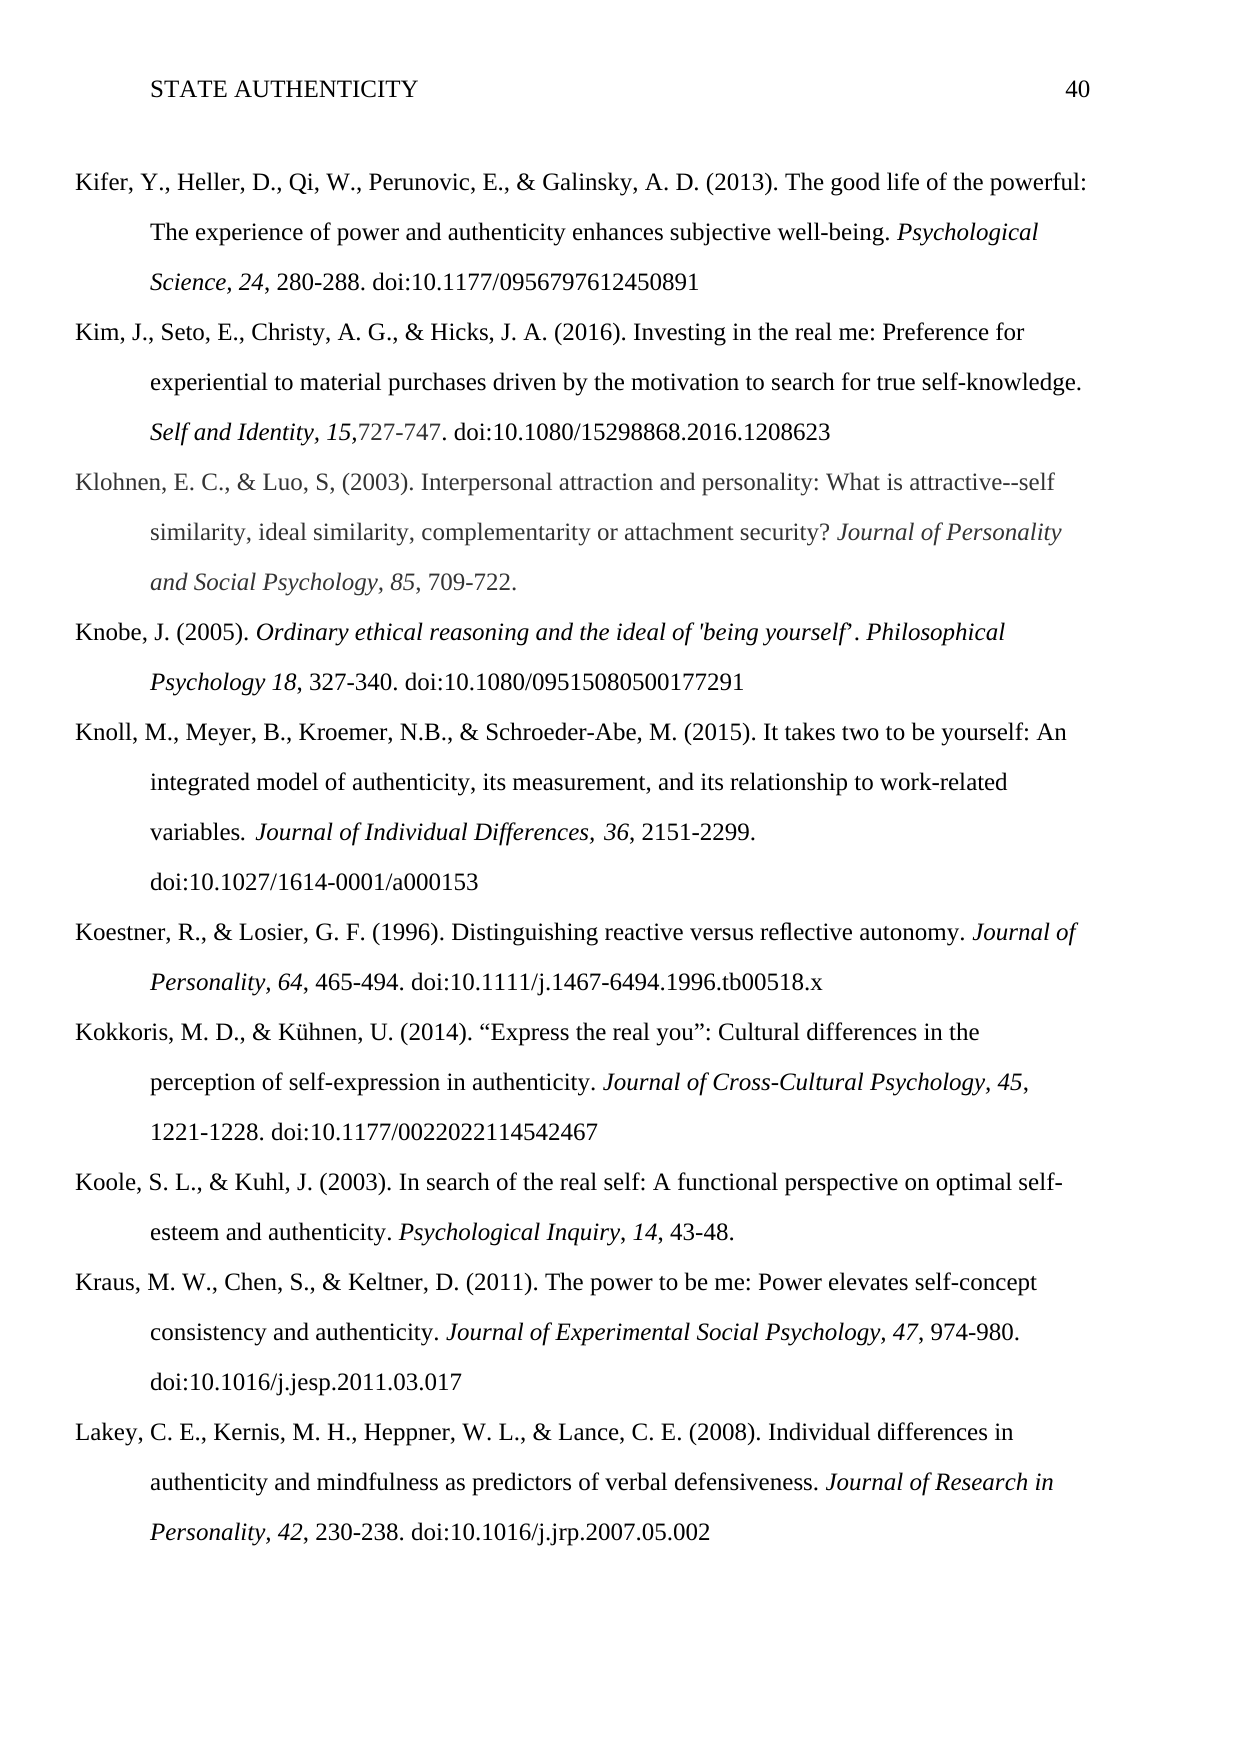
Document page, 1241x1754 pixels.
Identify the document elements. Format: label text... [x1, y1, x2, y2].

text Koole, S. L., & Kuhl, J. (2003). In search of the real self: A functional perspective on optimal self-esteem and authenticity. Psychological Inquiry, 14, 43-48. [75, 1150, 1090, 1250]
text Klohnen, E. C., & Luo, S, (2003). Interpersonal attraction and personality: What is attractive--self similarity, ideal similarity, complementarity or attachment security? Journal of Personality and Social Psychology, 85, 709-722. [75, 450, 1090, 600]
text Lakey, C. E., Kernis, M. H., Heppner, W. L., & Lance, C. E. (2008). Individual differences in authenticity and mindfulness as predictors of verbal defensiveness. Journal of Research in Personality, 42, 230-238. doi:10.1016/j.jrp.2007.05.002 [75, 1400, 1090, 1550]
text Knobe, J. (2005). Ordinary ethical reasoning and the ideal of 'being yourself’. Philosophical Psychology 18, 327-340. doi:10.1080/09515080500177291 [75, 600, 1090, 700]
text Koestner, R., & Losier, G. F. (1996). Distinguishing reactive versus reﬂective autonomy. Journal of Personality, 64, 465-494. doi:10.1111/j.1467-6494.1996.tb00518.x [75, 900, 1090, 1000]
text Kim, J., Seto, E., Christy, A. G., & Hicks, J. A. (2016). Investing in the real me: Preference for experiential to material purchases driven by the motivation to search for true self-knowledge. Self and Identity, 15,727-747. doi:10.1080/15298868.2016.1208623 [75, 300, 1090, 450]
text Kokkoris, M. D., & Kühnen, U. (2014). “Express the real you”: Cultural differences in the perception of self-expression in authenticity. Journal of Cross-Cultural Psychology, 45, 1221-1228. doi:10.1177/0022022114542467 [75, 1000, 1090, 1150]
text Knoll, M., Meyer, B., Kroemer, N.B., & Schroeder-Abe, M. (2015). It takes two to be yourself: An integrated model of authenticity, its measurement, and its relationship to work-related variables. Journal of Individual Differences, 36, 2151-2299. doi:10.1027/1614-0001/a000153 [75, 700, 1090, 900]
text Kifer, Y., Heller, D., Qi, W., Perunovic, E., & Galinsky, A. D. (2013). The good life of the powerful: The experience of power and authenticity enhances subjective well-being. Psychological Science, 24, 280-288. doi:10.1177/0956797612450891 [75, 150, 1090, 300]
text Kraus, M. W., Chen, S., & Keltner, D. (2011). The power to be me: Power elevates self-concept consistency and authenticity. Journal of Experimental Social Psychology, 47, 974-980. doi:10.1016/j.jesp.2011.03.017 [75, 1250, 1090, 1400]
